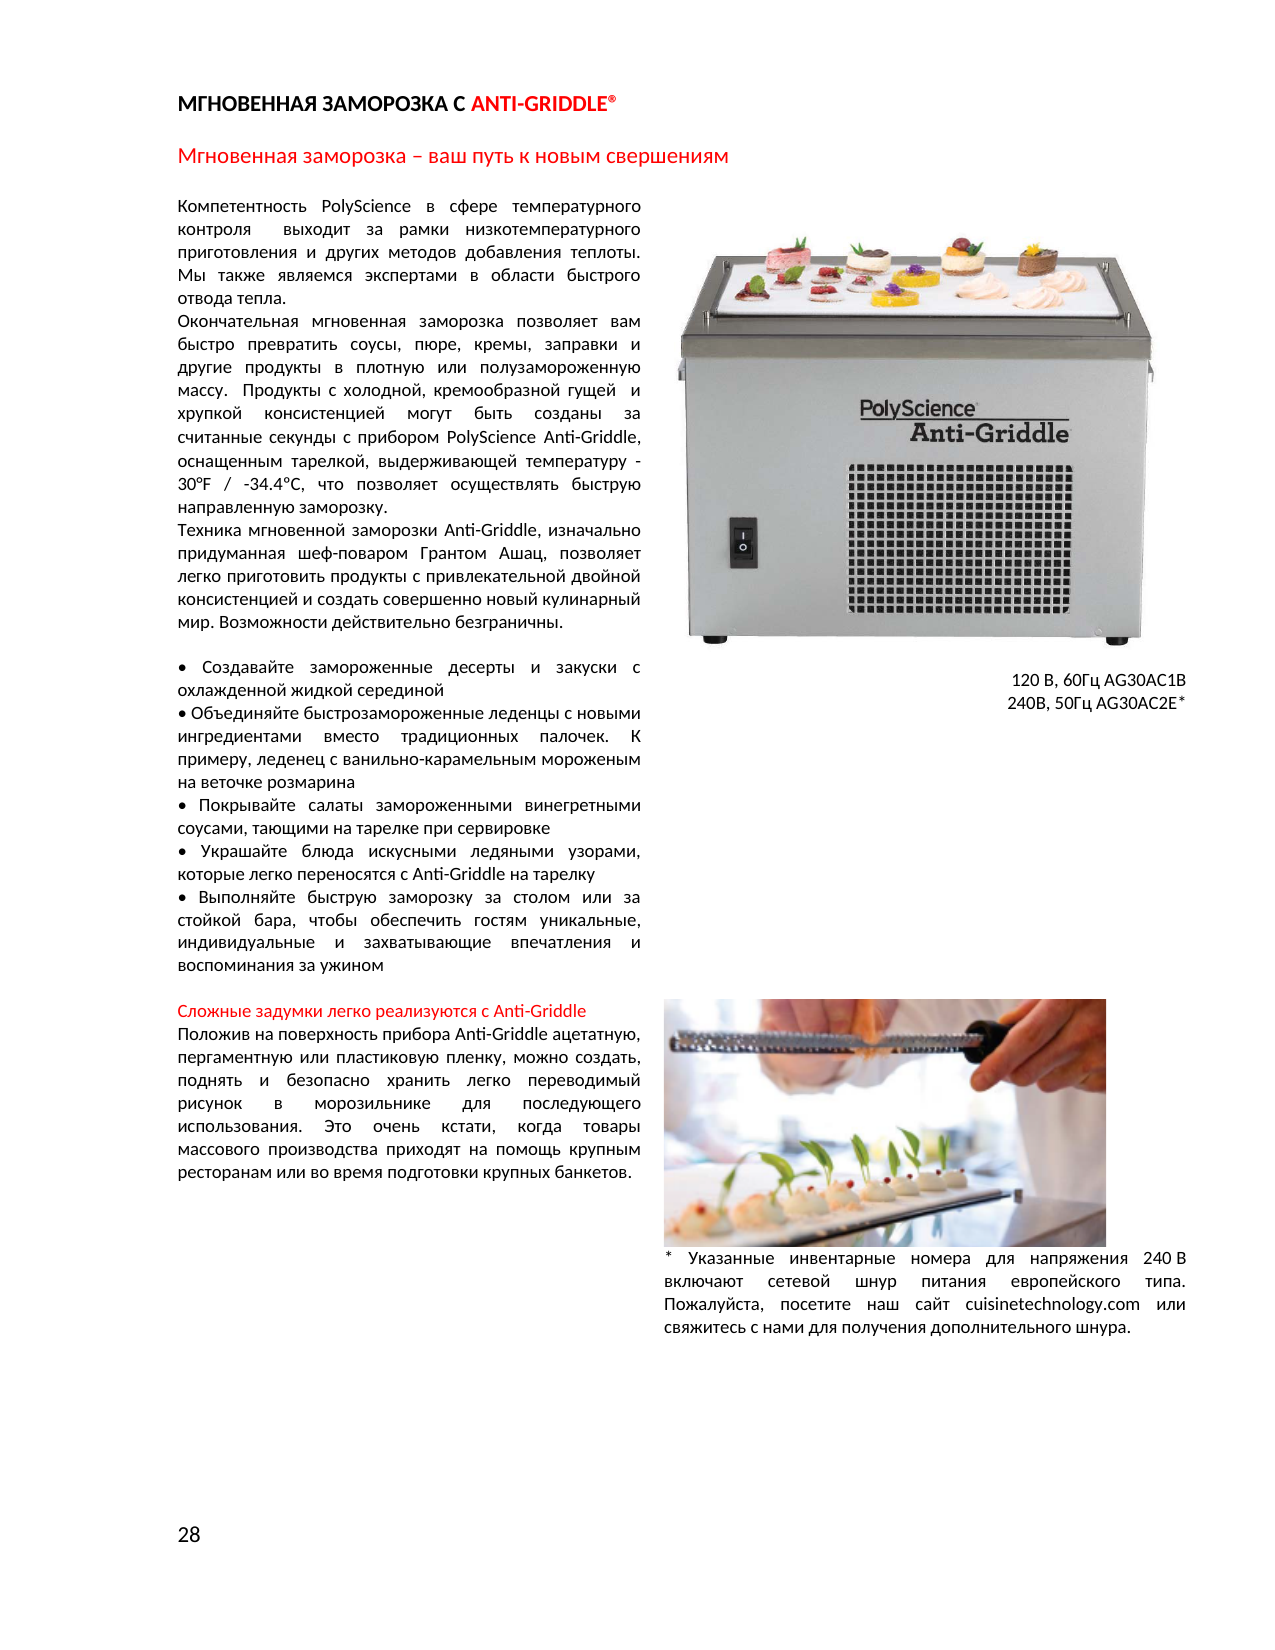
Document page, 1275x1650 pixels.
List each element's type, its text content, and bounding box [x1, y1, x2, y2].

table_cell * Указанные инвентарные номера для напряжения 240 В включают сетевой шнур питания европейского типа. Пожалуйста, посетите наш сайт cuisinetechnology.com или свяжитесь с нами для получения дополнительного шнура. [653, 999, 1198, 1361]
text МГНОВЕННАЯ ЗАМОРОЗКА С ANTI-GRIDDLE® [177, 89, 1186, 117]
table_cell Сложные задумки легко реализуются с Anti-Griddle Положив на поверхность прибора Anti-Griddle ацетатную, пергаментную или пластиковую пленку, можно создать, поднять и безопасно хранить легко переводимый рисунок в морозильнике для последующего использования. Это очень кстати, когда товары массового производства приходят на помощь крупным ресторанам или во время подготовки крупных банкетов. [166, 999, 653, 1361]
table_header 120 В, 60Гц AG30AC1B 240В, 50Гц AG30AC2E* [653, 195, 1198, 999]
table_header Компетентность PolyScience в сфере температурного контроля выходит за рамки низкотемпературного приготовления и других методов добавления теплоты. Мы также являемся экспертами в области быстрого отвода тепла. Окончательная мгновенная заморозка позволяет вам быстро превратить соусы, пюре, кремы, заправки и другие продукты в плотную или полузамороженную массу. Продукты с холодной, кремообразной гущей и хрупкой консистенцией могут быть созданы за считанные секунды с прибором PolyScience Anti-Griddle, оснащенным тарелкой, выдерживающей температуру -30°F / -34.4ºC, что позволяет осуществлять быструю направленную заморозку. Техника мгновенной заморозки Anti-Griddle, изначально придуманная шеф-поваром Грантом Ашац, позволяет легко приготовить продукты с привлекательной двойной консистенцией и создать совершенно новый кулинарный мир. Возможности действительно безграничны. • Создавайте замороженные десерты и закуски с охлажденной жидкой серединой • Объединяйте быстрозамороженные леденцы с новыми ингредиентами вместо традиционных палочек. К примеру, леденец с ванильно-карамельным мороженым на веточке розмарина • Покрывайте салаты замороженными винегретными соусами, тающими на тарелке при сервировке • Украшайте блюда искусными ледяными узорами, которые легко переносятся с Anti-Griddle на тарелку • Выполняйте быструю заморозку за столом или за стойкой бара, чтобы обеспечить гостям уникальные, индивидуальные и захватывающие впечатления и воспоминания за ужином [166, 195, 653, 999]
text Мгновенная заморозка – ваш путь к новым свершениям [177, 142, 1186, 170]
